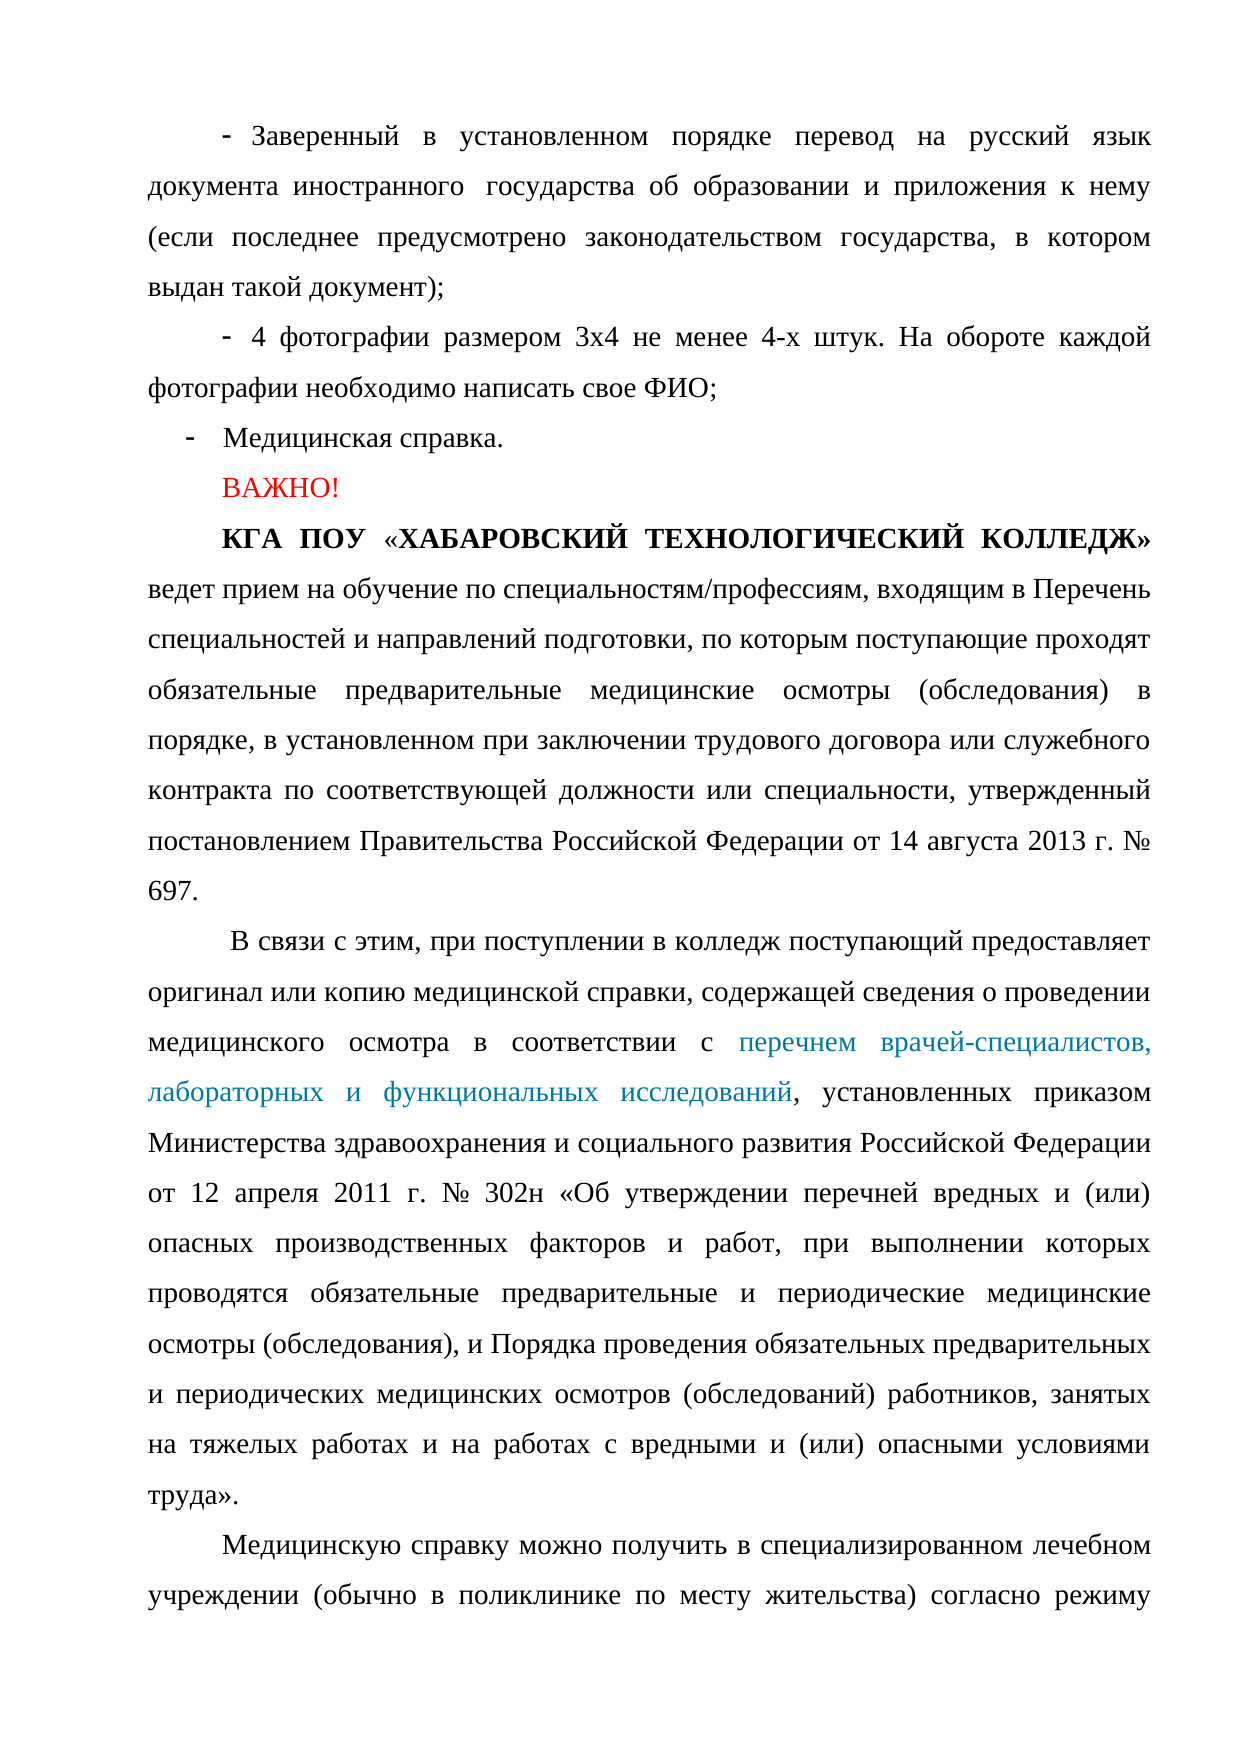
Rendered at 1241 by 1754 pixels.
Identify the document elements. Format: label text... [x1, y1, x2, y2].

list Медицинская справка. [185, 420, 1152, 454]
list Заверенный в установленном порядке перевод на русский язык документа иностранного государства об образовании и приложения к нему (если последнее предусмотрено законодательством государства, в котором выдан такой документ); [148, 118, 1152, 303]
text ВАЖНО! [148, 471, 1152, 504]
list 4 фотографии размером 3х4 не менее 4-х штук. На обороте каждой фотографии необходимо написать свое ФИО; [148, 319, 1152, 403]
text В связи с этим, при поступлении в колледж поступающий предоставляет оригинал или копию медицинской справки, содержащей сведения о проведении медицинского осмотра в соответствии с перечнем врачей-специалистов, лабораторных и функциональных исследований, установленных приказом Министерства здравоохранения и социального развития Российской Федерации от 12 апреля 2011 г. № 302н «Об утверждении перечней вредных и (или) опасных производственных факторов и работ, при выполнении которых проводятся обязательные предварительные и периодические медицинские осмотры (обследования), и Порядка проведения обязательных предварительных и периодических медицинских осмотров (обследований) работников, занятых на тяжелых работах и на работах с вредными и (или) опасными условиями труда». [148, 923, 1152, 1510]
text КГА ПОУ «ХАБАРОВСКИЙ ТЕХНОЛОГИЧЕСКИЙ КОЛЛЕДЖ» ведет прием на обучение по специальностям/профессиям, входящим в Перечень специальностей и направлений подготовки, по которым поступающие проходят обязательные предварительные медицинские осмотры (обследования) в порядке, в установленном при заключении трудового договора или служебного контракта по соответствующей должности или специальности, утвержденный постановлением Правительства Российской Федерации от 14 августа 2013 г. № 697. [148, 521, 1152, 907]
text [148, 1527, 1152, 1611]
